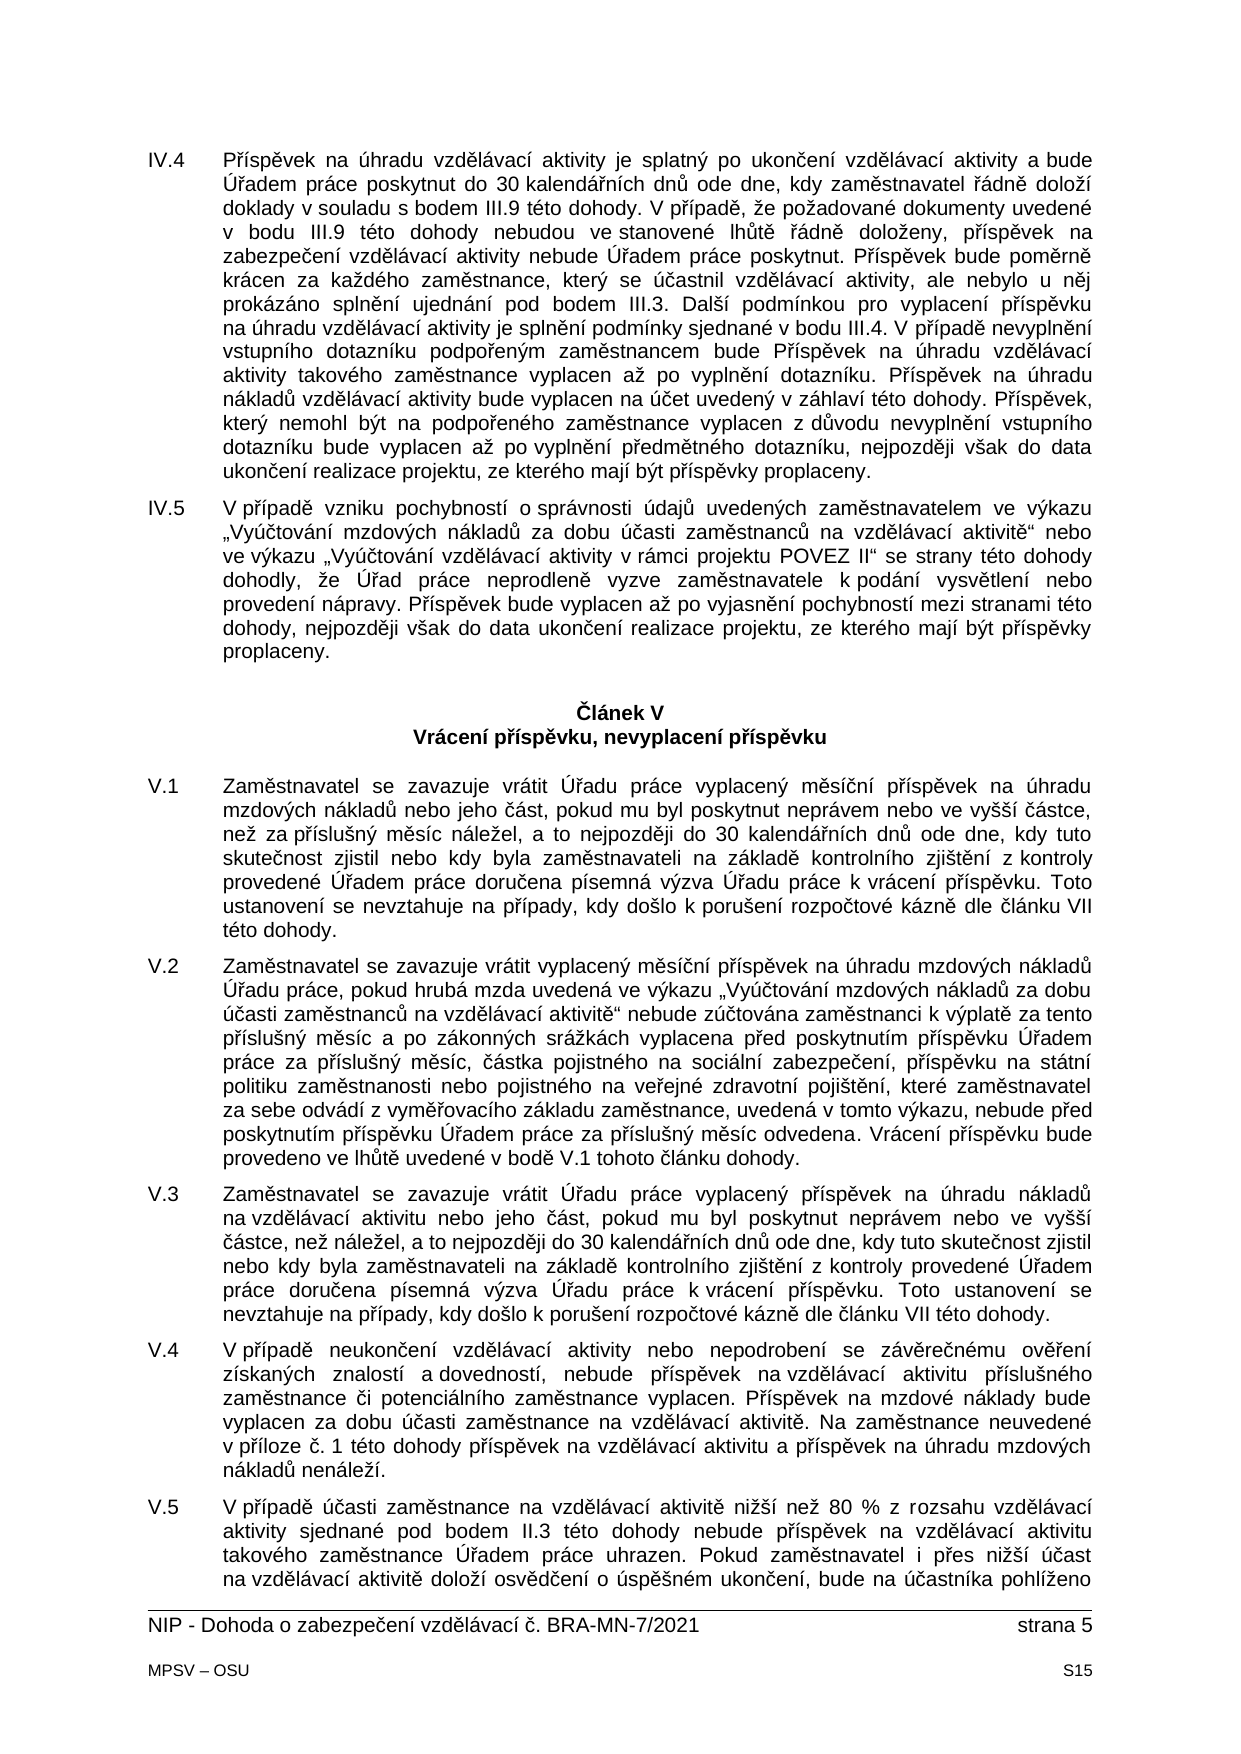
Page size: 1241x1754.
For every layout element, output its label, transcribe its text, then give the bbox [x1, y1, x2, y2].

list V případě neukončení vzdělávací aktivity nebo nepodrobení se závěrečnému ověření získaných znalostí a dovedností, nebude příspěvek na vzdělávací aktivitu příslušného zaměstnance či potenciálního zaměstnance vyplacen. Příspěvek na mzdové náklady bude vyplacen za dobu účasti zaměstnance na vzdělávací aktivitě. Na zaměstnance neuvedené v příloze č. 1 této dohody příspěvek na vzdělávací aktivitu a příspěvek na úhradu mzdových nákladů nenáleží. [148, 1338, 1092, 1482]
text Vrácení příspěvku, nevyplacení příspěvku [148, 725, 1092, 749]
list Zaměstnavatel se zavazuje vrátit Úřadu práce vyplacený měsíční příspěvek na úhradu mzdových nákladů nebo jeho část, pokud mu byl poskytnut neprávem nebo ve vyšší částce, než za příslušný měsíc náležel, a to nejpozději do 30 kalendářních dnů ode dne, kdy tuto skutečnost zjistil nebo kdy byla zaměstnavateli na základě kontrolního zjištění z kontroly provedené Úřadem práce doručena písemná výzva Úřadu práce k vrácení příspěvku. Toto ustanovení se nevztahuje na případy, kdy došlo k porušení rozpočtové kázně dle článku VII této dohody. [148, 774, 1092, 941]
list Zaměstnavatel se zavazuje vrátit vyplacený měsíční příspěvek na úhradu mzdových nákladů Úřadu práce, pokud hrubá mzda uvedená ve výkazu „Vyúčtování mzdových nákladů za dobu účasti zaměstnanců na vzdělávací aktivitě“ nebude zúčtována zaměstnanci k výplatě za tento příslušný měsíc a po zákonných srážkách vyplacena před poskytnutím příspěvku Úřadem práce za příslušný měsíc, částka pojistného na sociální zabezpečení, příspěvku na státní politiku zaměstnanosti nebo pojistného na veřejné zdravotní pojištění, které zaměstnavatel za sebe odvádí z vyměřovacího základu zaměstnance, uvedená v tomto výkazu, nebude před poskytnutím příspěvku Úřadem práce za příslušný měsíc odvedena. Vrácení příspěvku bude provedeno ve lhůtě uvedené v bodě V.1 tohoto článku dohody. [148, 954, 1092, 1169]
list Příspěvek na úhradu vzdělávací aktivity je splatný po ukončení vzdělávací aktivity a bude Úřadem práce poskytnut do 30 kalendářních dnů ode dne, kdy zaměstnavatel řádně doloží doklady v souladu s bodem III.9 této dohody. V případě, že požadované dokumenty uvedené v bodu III.9 této dohody nebudou ve stanovené lhůtě řádně doloženy, příspěvek na zabezpečení vzdělávací aktivity nebude Úřadem práce poskytnut. Příspěvek bude poměrně krácen za každého zaměstnance, který se účastnil vzdělávací aktivity, ale nebylo u něj prokázáno splnění ujednání pod bodem III.3. Další podmínkou pro vyplacení příspěvku na úhradu vzdělávací aktivity je splnění podmínky sjednané v bodu III.4. V případě nevyplnění vstupního dotazníku podpořeným zaměstnancem bude Příspěvek na úhradu vzdělávací aktivity takového zaměstnance vyplacen až po vyplnění dotazníku. Příspěvek na úhradu nákladů vzdělávací aktivity bude vyplacen na účet uvedený v záhlaví této dohody. Příspěvek, který nemohl být na podpořeného zaměstnance vyplacen z důvodu nevyplnění vstupního dotazníku bude vyplacen až po vyplnění předmětného dotazníku, nejpozději však do data ukončení realizace projektu, ze kterého mají být příspěvky proplaceny. [148, 148, 1092, 483]
text Článek V [148, 701, 1092, 725]
list V případě vzniku pochybností o správnosti údajů uvedených zaměstnavatelem ve výkazu „Vyúčtování mzdových nákladů za dobu účasti zaměstnanců na vzdělávací aktivitě“ nebo ve výkazu „Vyúčtování vzdělávací aktivity v rámci projektu POVEZ II“ se strany této dohody dohodly, že Úřad práce neprodleně vyzve zaměstnavatele k podání vysvětlení nebo provedení nápravy. Příspěvek bude vyplacen až po vyjasnění pochybností mezi stranami této dohody, nejpozději však do data ukončení realizace projektu, ze kterého mají být příspěvky proplaceny. [148, 496, 1092, 663]
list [148, 1494, 1092, 1590]
list Zaměstnavatel se zavazuje vrátit Úřadu práce vyplacený příspěvek na úhradu nákladů na vzdělávací aktivitu nebo jeho část, pokud mu byl poskytnut neprávem nebo ve vyšší částce, než náležel, a to nejpozději do 30 kalendářních dnů ode dne, kdy tuto skutečnost zjistil nebo kdy byla zaměstnavateli na základě kontrolního zjištění z kontroly provedené Úřadem práce doručena písemná výzva Úřadu práce k vrácení příspěvku. Toto ustanovení se nevztahuje na případy, kdy došlo k porušení rozpočtové kázně dle článku VII této dohody. [148, 1182, 1092, 1326]
